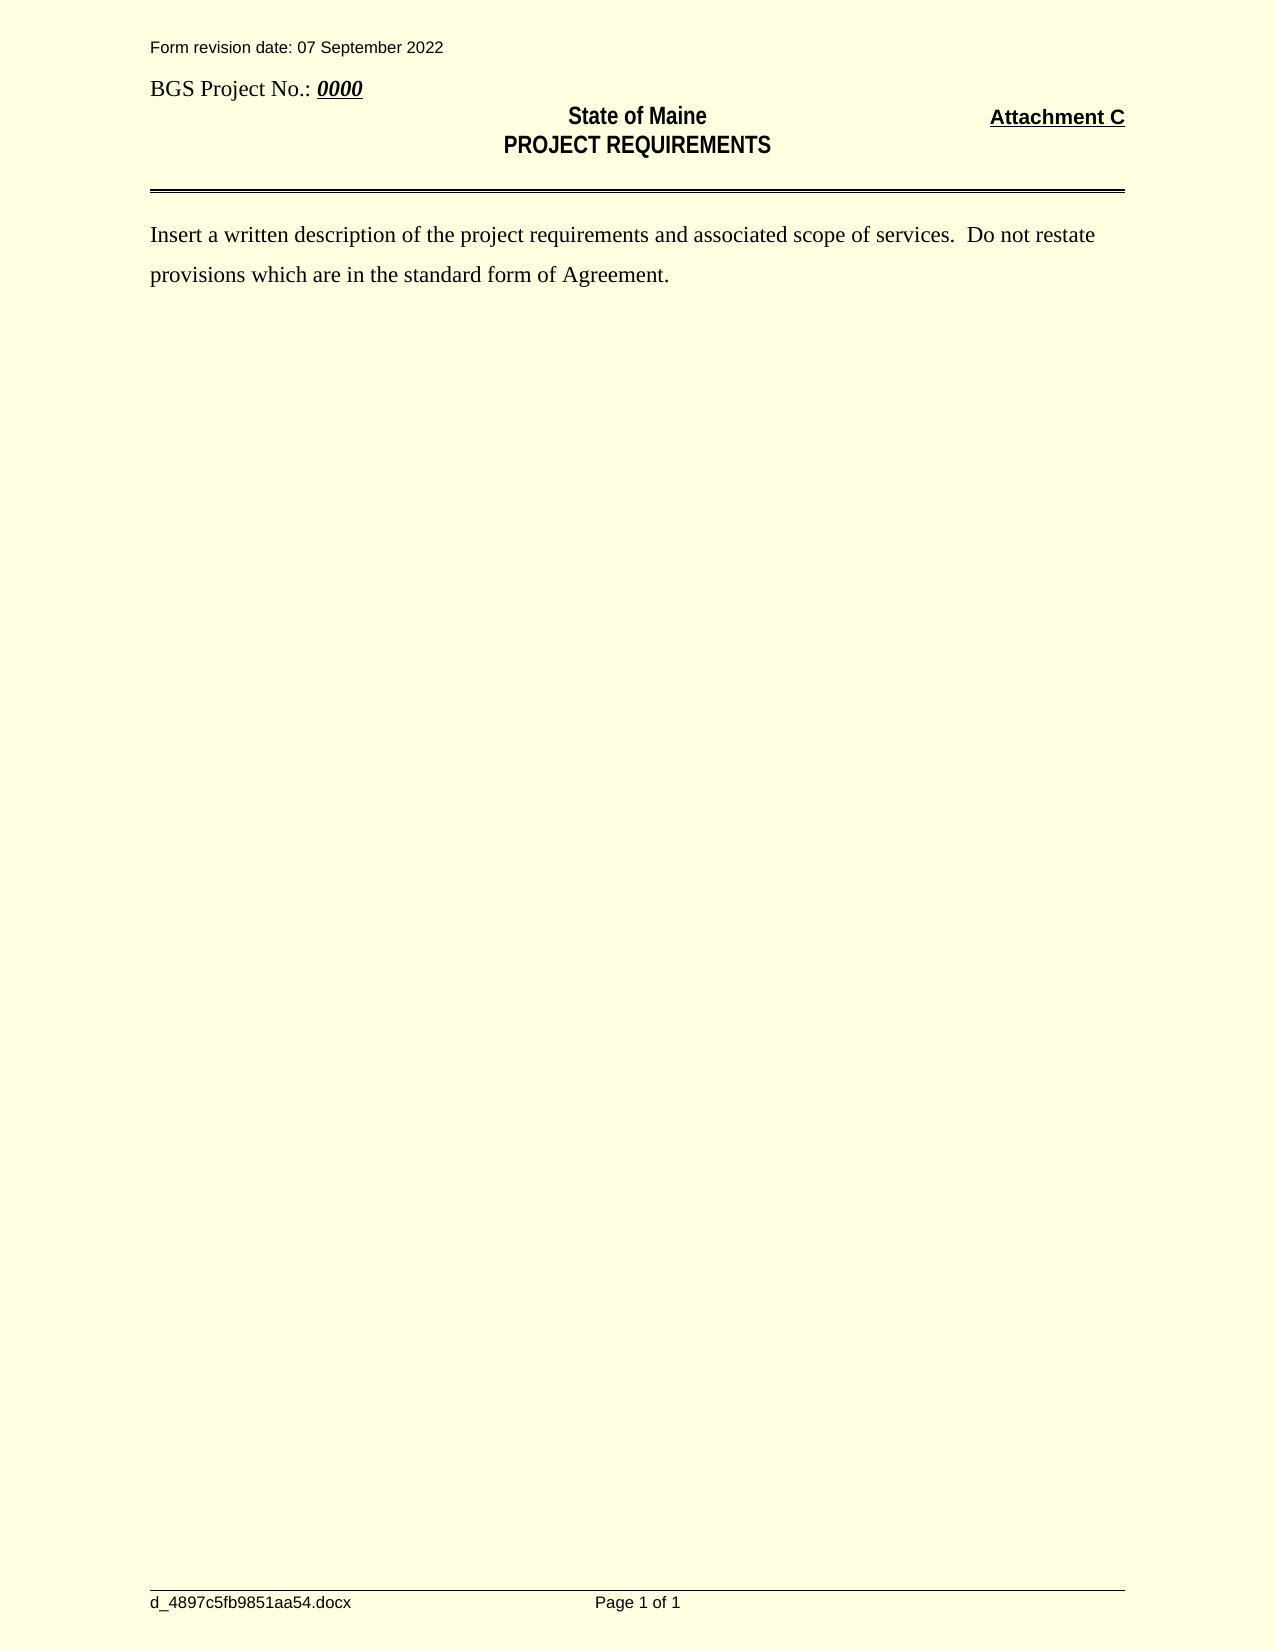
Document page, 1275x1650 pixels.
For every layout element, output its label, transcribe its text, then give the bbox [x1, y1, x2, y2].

text State of Maine Attachment C [150, 101, 1125, 130]
text PROJECT REQUIREMENTS [150, 130, 1125, 159]
text BGS Project No.: 0000 [150, 75, 1125, 101]
text Insert a written description of the project requirements and associated scope of services. Do not restate provisions which are in the standard form of Agreement. [150, 221, 1125, 287]
